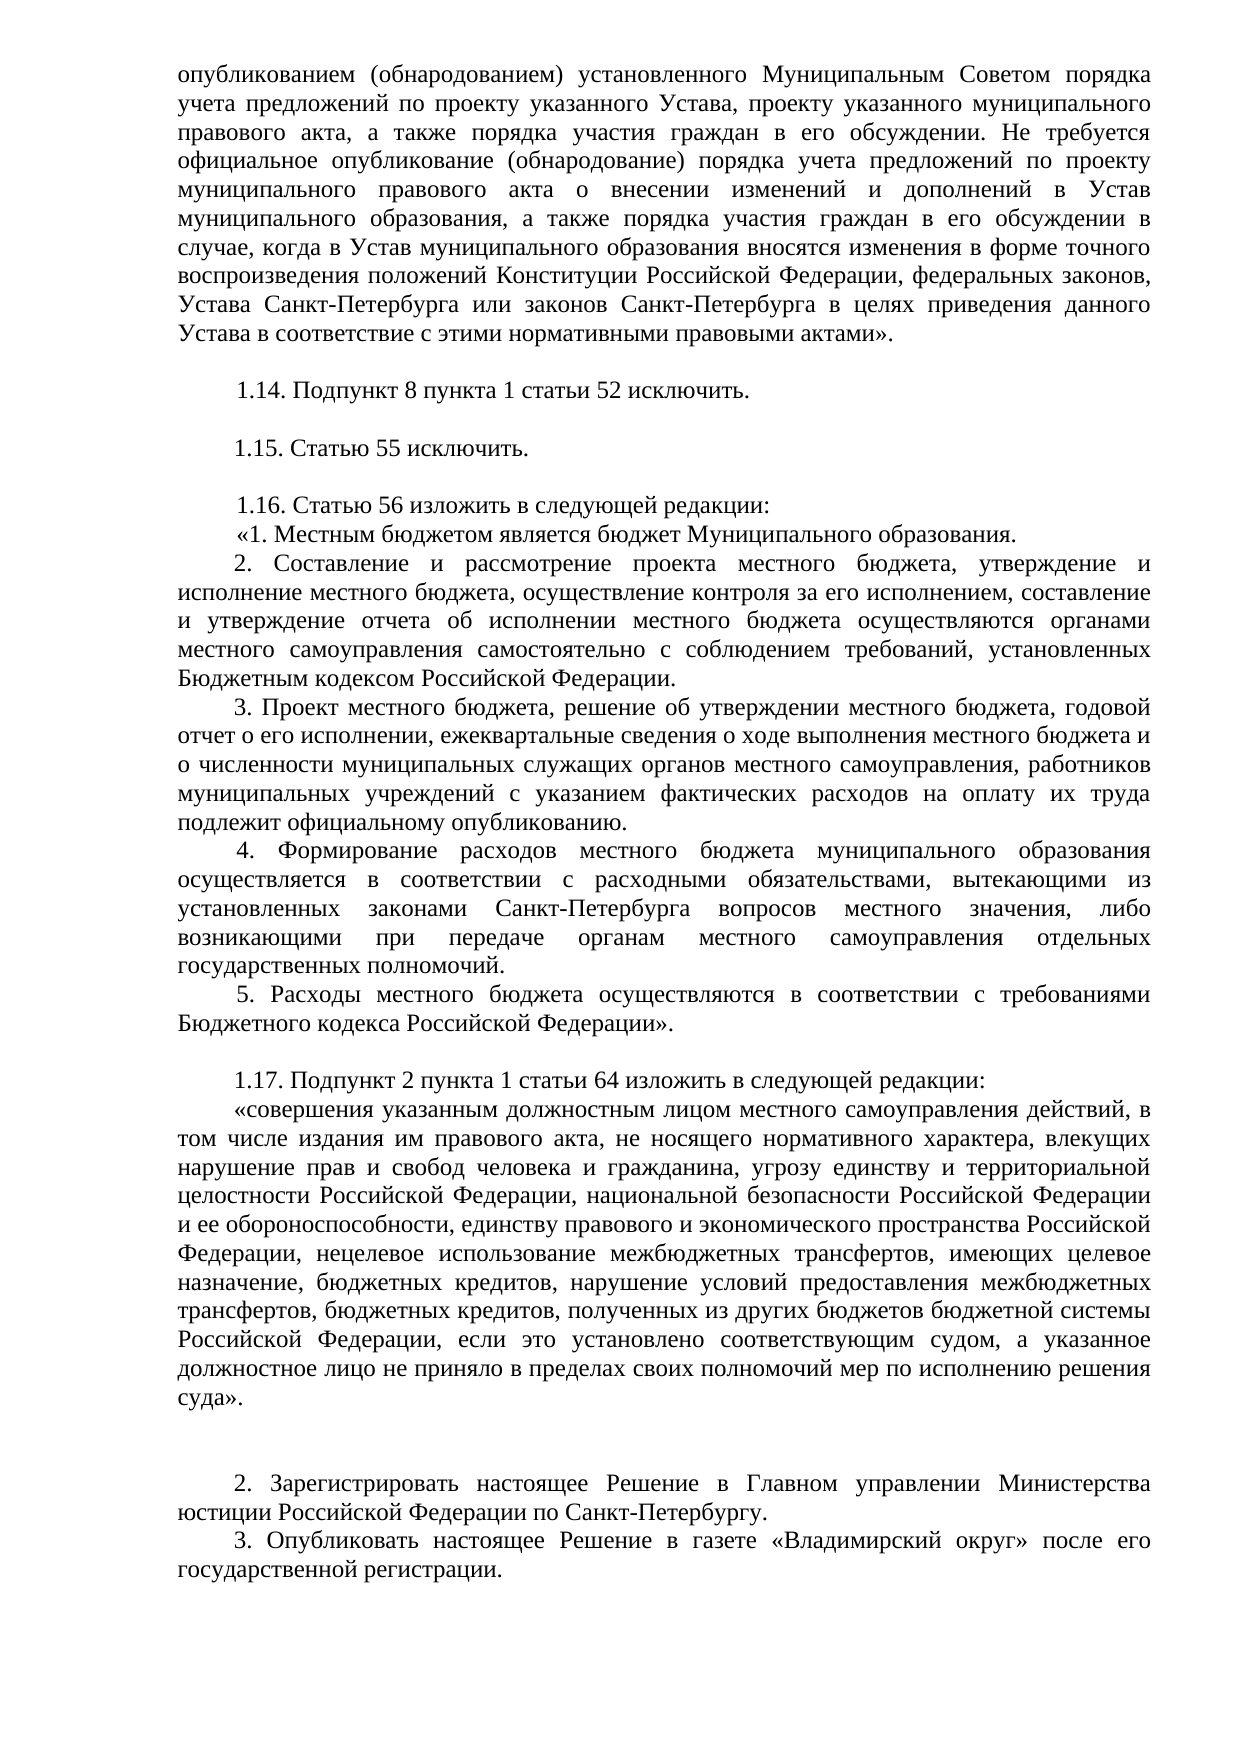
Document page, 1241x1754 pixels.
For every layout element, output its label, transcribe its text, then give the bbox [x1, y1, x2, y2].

text 1.15. Статью 55 исключить. [177, 433, 1152, 462]
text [177, 59, 1152, 347]
text 2. Составление и рассмотрение проекта местного бюджета, утверждение и исполнение местного бюджета, осуществление контроля за его исполнением, составление и утверждение отчета об исполнении местного бюджета осуществляются органами местного самоуправления самостоятельно с соблюдением требований, установленных Бюджетным кодексом Российской Федерации. [177, 548, 1152, 692]
text 1.16. Статью 56 изложить в следующей редакции: [177, 490, 1152, 519]
text «совершения указанным должностным лицом местного самоуправления действий, в том числе издания им правового акта, не носящего нормативного характера, влекущих нарушение прав и свобод человека и гражданина, угрозу единству и территориальной целостности Российской Федерации, национальной безопасности Российской Федерации и ее обороноспособности, единству правового и экономического пространства Российской Федерации, нецелевое использование межбюджетных трансфертов, имеющих целевое назначение, бюджетных кредитов, нарушение условий предоставления межбюджетных трансфертов, бюджетных кредитов, полученных из других бюджетов бюджетной системы Российской Федерации, если это установлено соответствующим судом, а указанное должностное лицо не приняло в пределах своих полномочий мер по исполнению решения суда». [177, 1094, 1152, 1410]
text «1. Местным бюджетом является бюджет Муниципального образования. [177, 519, 1152, 548]
text 5. Расходы местного бюджета осуществляются в соответствии с требованиями Бюджетного кодекса Российской Федерации». [177, 979, 1152, 1037]
text 3. Опубликовать настоящее Решение в газете «Владимирский округ» после его государственной регистрации. [177, 1525, 1152, 1583]
text 2. Зарегистрировать настоящее Решение в Главном управлении Министерства юстиции Российской Федерации по Санкт-Петербургу. [177, 1468, 1152, 1525]
text 3. Проект местного бюджета, решение об утверждении местного бюджета, годовой отчет о его исполнении, ежеквартальные сведения о ходе выполнения местного бюджета и о численности муниципальных служащих органов местного самоуправления, работников муниципальных учреждений с указанием фактических расходов на оплату их труда подлежит официальному опубликованию. [177, 692, 1152, 835]
text 1.14. Подпункт 8 пункта 1 статьи 52 исключить. [177, 375, 1152, 404]
text 4. Формирование расходов местного бюджета муниципального образования осуществляется в соответствии с расходными обязательствами, вытекающими из установленных законами Санкт-Петербурга вопросов местного значения, либо возникающими при передаче органам местного самоуправления отдельных государственных полномочий. [177, 835, 1152, 979]
text 1.17. Подпункт 2 пункта 1 статьи 64 изложить в следующей редакции: [177, 1065, 1152, 1094]
